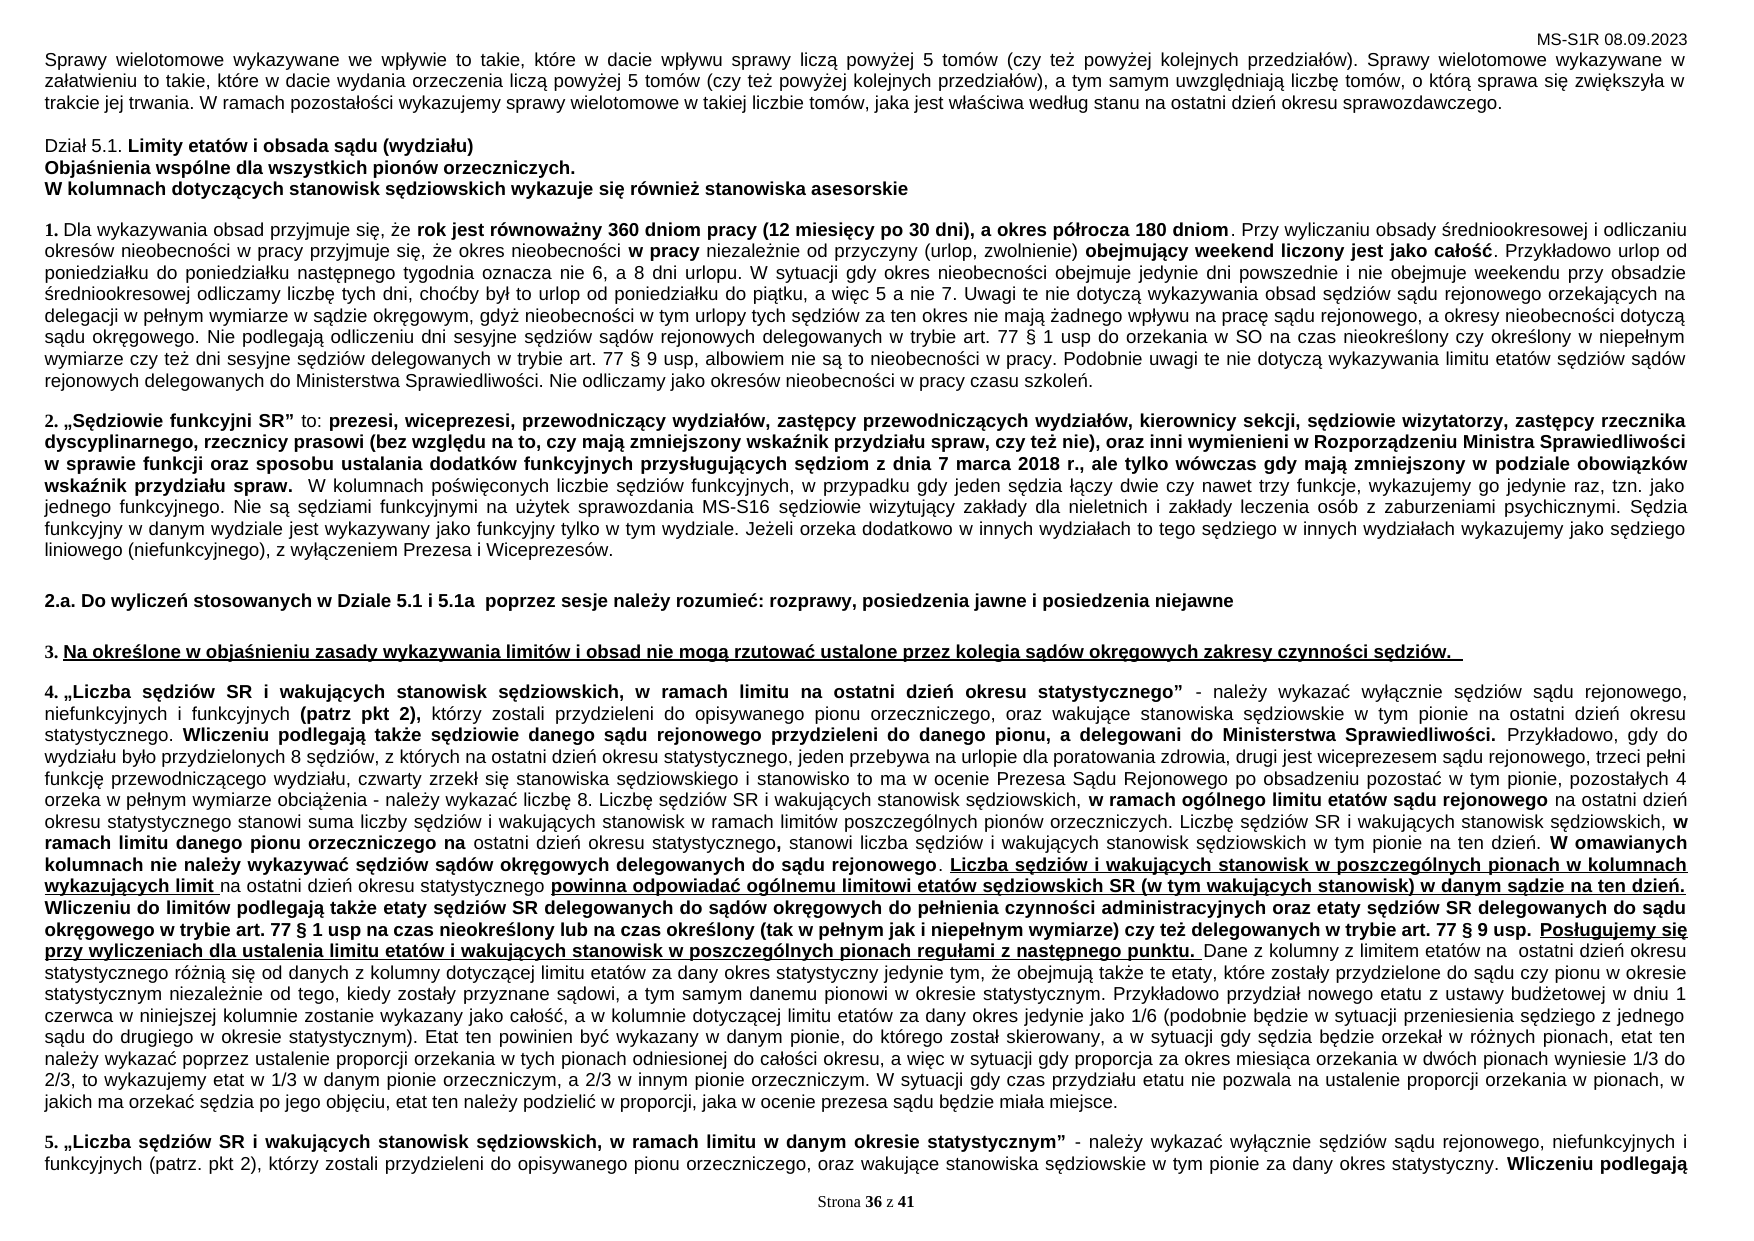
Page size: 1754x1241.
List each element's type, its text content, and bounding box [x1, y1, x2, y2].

list Dla wykazywania obsad przyjmuje się, że rok jest równoważny 360 dniom pracy (12 miesięcy po 30 dni), a okres półrocza 180 dniom. Przy wyliczaniu obsady średniookresowej i odliczaniu okresów nieobecności w pracy przyjmuje się, że okres nieobecności w pracy niezależnie od przyczyny (urlop, zwolnienie) obejmujący weekend liczony jest jako całość. Przykładowo urlop od poniedziałku do poniedziałku następnego tygodnia oznacza nie 6, a 8 dni urlopu. W sytuacji gdy okres nieobecności obejmuje jedynie dni powszednie i nie obejmuje weekendu przy obsadzie średniookresowej odliczamy liczbę tych dni, choćby był to urlop od poniedziałku do piątku, a więc 5 a nie 7. Uwagi te nie dotyczą wykazywania obsad sędziów sądu rejonowego orzekających na delegacji w pełnym wymiarze w sądzie okręgowym, gdyż nieobecności w tym urlopy tych sędziów za ten okres nie mają żadnego wpływu na pracę sądu rejonowego, a okresy nieobecności dotyczą sądu okręgowego. Nie podlegają odliczeniu dni sesyjne sędziów sądów rejonowych delegowanych w trybie art. 77 § 1 usp do orzekania w SO na czas nieokreślony czy określony w niepełnym wymiarze czy też dni sesyjne sędziów delegowanych w trybie art. 77 § 9 usp, albowiem nie są to nieobecności w pracy. Podobnie uwagi te nie dotyczą wykazywania limitu etatów sędziów sądów rejonowych delegowanych do Ministerstwa Sprawiedliwości. Nie odliczamy jako okresów nieobecności w pracy czasu szkoleń. [44, 218, 1687, 391]
list Na określone w objaśnieniu zasady wykazywania limitów i obsad nie mogą rzutować ustalone przez kolegia sądów okręgowych zakresy czynności sędziów. [44, 641, 1687, 662]
text Dział 5.1. Limity etatów i obsada sądu (wydziału) [44, 135, 1687, 156]
list „Liczba sędziów SR i wakujących stanowisk sędziowskich, w ramach limitu na ostatni dzień okresu statystycznego” - należy wykazać wyłącznie sędziów sądu rejonowego, niefunkcyjnych i funkcyjnych (patrz pkt 2), którzy zostali przydzieleni do opisywanego pionu orzeczniczego, oraz wakujące stanowiska sędziowskie w tym pionie na ostatni dzień okresu statystycznego. Wliczeniu podlegają także sędziowie danego sądu rejonowego przydzieleni do danego pionu, a delegowani do Ministerstwa Sprawiedliwości. Przykładowo, gdy do wydziału było przydzielonych 8 sędziów, z których na ostatni dzień okresu statystycznego, jeden przebywa na urlopie dla poratowania zdrowia, drugi jest wiceprezesem sądu rejonowego, trzeci pełni funkcję przewodniczącego wydziału, czwarty zrzekł się stanowiska sędziowskiego i stanowisko to ma w ocenie Prezesa Sądu Rejonowego po obsadzeniu pozostać w tym pionie, pozostałych 4 orzeka w pełnym wymiarze obciążenia - należy wykazać liczbę 8. Liczbę sędziów SR i wakujących stanowisk sędziowskich, w ramach ogólnego limitu etatów sądu rejonowego na ostatni dzień okresu statystycznego stanowi suma liczby sędziów i wakujących stanowisk w ramach limitów poszczególnych pionów orzeczniczych. Liczbę sędziów SR i wakujących stanowisk sędziowskich, w ramach limitu danego pionu orzeczniczego na ostatni dzień okresu statystycznego, stanowi liczba sędziów i wakujących stanowisk sędziowskich w tym pionie na ten dzień. W omawianych kolumnach nie należy wykazywać sędziów sądów okręgowych delegowanych do sądu rejonowego. Liczba sędziów i wakujących stanowisk w poszczególnych pionach w kolumnach wykazujących limit na ostatni dzień okresu statystycznego powinna odpowiadać ogólnemu limitowi etatów sędziowskich SR (w tym wakujących stanowisk) w danym sądzie na ten dzień. Wliczeniu do limitów podlegają także etaty sędziów SR delegowanych do sądów okręgowych do pełnienia czynności administracyjnych oraz etaty sędziów SR delegowanych do sądu okręgowego w trybie art. 77 § 1 usp na czas nieokreślony lub na czas określony (tak w pełnym jak i niepełnym wymiarze) czy też delegowanych w trybie art. 77 § 9 usp. Posługujemy się przy wyliczeniach dla ustalenia limitu etatów i wakujących stanowisk w poszczególnych pionach regułami z następnego punktu. Dane z kolumny z limitem etatów na ostatni dzień okresu statystycznego różnią się od danych z kolumny dotyczącej limitu etatów za dany okres statystyczny jedynie tym, że obejmują także te etaty, które zostały przydzielone do sądu czy pionu w okresie statystycznym niezależnie od tego, kiedy zostały przyznane sądowi, a tym samym danemu pionowi w okresie statystycznym. Przykładowo przydział nowego etatu z ustawy budżetowej w dniu 1 czerwca w niniejszej kolumnie zostanie wykazany jako całość, a w kolumnie dotyczącej limitu etatów za dany okres jedynie jako 1/6 (podobnie będzie w sytuacji przeniesienia sędziego z jednego sądu do drugiego w okresie statystycznym). Etat ten powinien być wykazany w danym pionie, do którego został skierowany, a w sytuacji gdy sędzia będzie orzekał w różnych pionach, etat ten należy wykazać poprzez ustalenie proporcji orzekania w tych pionach odniesionej do całości okresu, a więc w sytuacji gdy proporcja za okres miesiąca orzekania w dwóch pionach wyniesie 1/3 do 2/3, to wykazujemy etat w 1/3 w danym pionie orzeczniczym, a 2/3 w innym pionie orzeczniczym. W sytuacji gdy czas przydziału etatu nie pozwala na ustalenie proporcji orzekania w pionach, w jakich ma orzekać sędzia po jego objęciu, etat ten należy podzielić w proporcji, jaka w ocenie prezesa sądu będzie miała miejsce. [44, 681, 1687, 1112]
text Sprawy wielotomowe wykazywane we wpływie to takie, które w dacie wpływu sprawy liczą powyżej 5 tomów (czy też powyżej kolejnych przedziałów). Sprawy wielotomowe wykazywane w załatwieniu to takie, które w dacie wydania orzeczenia liczą powyżej 5 tomów (czy też powyżej kolejnych przedziałów), a tym samym uwzględniają liczbę tomów, o którą sprawa się zwiększyła w trakcie jej trwania. W ramach pozostałości wykazujemy sprawy wielotomowe w takiej liczbie tomów, jaka jest właściwa według stanu na ostatni dzień okresu sprawozdawczego. [44, 49, 1687, 113]
text Objaśnienia wspólne dla wszystkich pionów orzeczniczych. [44, 156, 1687, 178]
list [44, 1131, 1687, 1174]
text W kolumnach dotyczących stanowisk sędziowskich wykazuje się również stanowiska asesorskie [44, 178, 1687, 199]
list „Sędziowie funkcyjni SR” to: prezesi, wiceprezesi, przewodniczący wydziałów, zastępcy przewodniczących wydziałów, kierownicy sekcji, sędziowie wizytatorzy, zastępcy rzecznika dyscyplinarnego, rzecznicy prasowi (bez względu na to, czy mają zmniejszony wskaźnik przydziału spraw, czy też nie), oraz inni wymienieni w Rozporządzeniu Ministra Sprawiedliwości w sprawie funkcji oraz sposobu ustalania dodatków funkcyjnych przysługujących sędziom z dnia 7 marca 2018 r., ale tylko wówczas gdy mają zmniejszony w podziale obowiązków wskaźnik przydziału spraw. W kolumnach poświęconych liczbie sędziów funkcyjnych, w przypadku gdy jeden sędzia łączy dwie czy nawet trzy funkcje, wykazujemy go jedynie raz, tzn. jako jednego funkcyjnego. Nie są sędziami funkcyjnymi na użytek sprawozdania MS-S16 sędziowie wizytujący zakłady dla nieletnich i zakłady leczenia osób z zaburzeniami psychicznymi. Sędzia funkcyjny w danym wydziale jest wykazywany jako funkcyjny tylko w tym wydziale. Jeżeli orzeka dodatkowo w innych wydziałach to tego sędziego w innych wydziałach wykazujemy jako sędziego liniowego (niefunkcyjnego), z wyłączeniem Prezesa i Wiceprezesów. [44, 410, 1687, 561]
text 2.a. Do wyliczeń stosowanych w Dziale 5.1 i 5.1a poprzez sesje należy rozumieć: rozprawy, posiedzenia jawne i posiedzenia niejawne [44, 590, 1687, 611]
